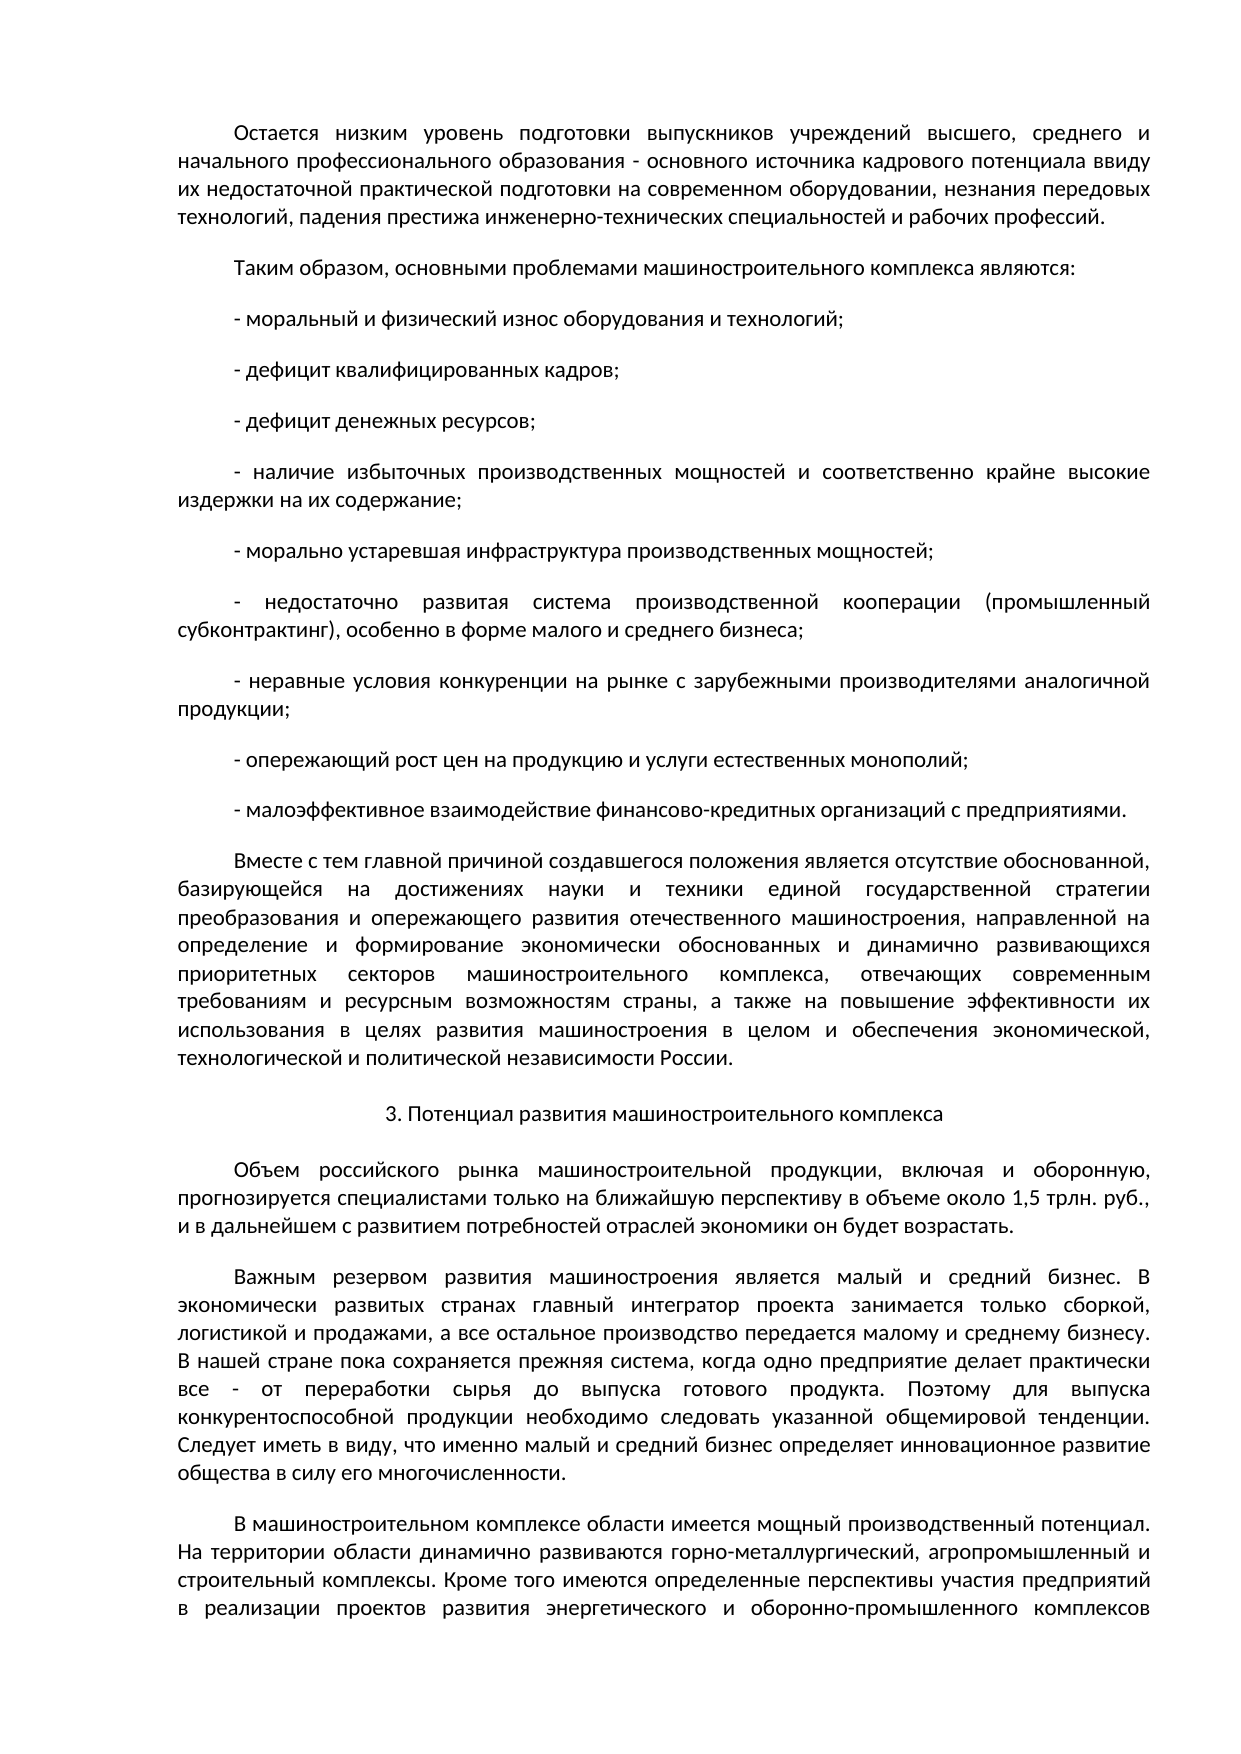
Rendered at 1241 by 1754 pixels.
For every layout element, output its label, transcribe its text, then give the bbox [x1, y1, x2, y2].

text Остается низким уровень подготовки выпускников учреждений высшего, среднего и начального профессионального образования - основного источника кадрового потенциала ввиду их недостаточной практической подготовки на современном оборудовании, незнания передовых технологий, падения престижа инженерно-технических специальностей и рабочих профессий. [177, 118, 1152, 230]
text Важным резервом развития машиностроения является малый и средний бизнес. В экономически развитых странах главный интегратор проекта занимается только сборкой, логистикой и продажами, а все остальное производство передается малому и среднему бизнесу. В нашей стране пока сохраняется прежняя система, когда одно предприятие делает практически все - от переработки сырья до выпуска готового продукта. Поэтому для выпуска конкурентоспособной продукции необходимо следовать указанной общемировой тенденции. Следует иметь в виду, что именно малый и средний бизнес определяет инновационное развитие общества в силу его многочисленности. [177, 1262, 1152, 1486]
text 3. Потенциал развития машиностроительного комплекса [177, 1099, 1152, 1127]
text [177, 1509, 1152, 1621]
text - неравные условия конкуренции на рынке с зарубежными производителями аналогичной продукции; [177, 666, 1152, 722]
text Таким образом, основными проблемами машиностроительного комплекса являются: [177, 253, 1152, 281]
text - дефицит денежных ресурсов; [177, 406, 1152, 434]
text Объем российского рынка машиностроительной продукции, включая и оборонную, прогнозируется специалистами только на ближайшую перспективу в объеме около 1,5 трлн. руб., и в дальнейшем с развитием потребностей отраслей экономики он будет возрастать. [177, 1155, 1152, 1239]
text - наличие избыточных производственных мощностей и соответственно крайне высокие издержки на их содержание; [177, 457, 1152, 513]
text - недостаточно развитая система производственной кооперации (промышленный субконтрактинг), особенно в форме малого и среднего бизнеса; [177, 587, 1152, 643]
text Вместе с тем главной причиной создавшегося положения является отсутствие обоснованной, базирующейся на достижениях науки и техники единой государственной стратегии преобразования и опережающего развития отечественного машиностроения, направленной на определение и формирование экономически обоснованных и динамично развивающихся приоритетных секторов машиностроительного комплекса, отвечающих современным требованиям и ресурсным возможностям страны, а также на повышение эффективности их использования в целях развития машиностроения в целом и обеспечения экономической, технологической и политической независимости России. [177, 847, 1152, 1071]
text - дефицит квалифицированных кадров; [177, 355, 1152, 383]
text - малоэффективное взаимодействие финансово-кредитных организаций с предприятиями. [177, 796, 1152, 824]
text - опережающий рост цен на продукцию и услуги естественных монополий; [177, 745, 1152, 773]
text - моральный и физический износ оборудования и технологий; [177, 304, 1152, 332]
text - морально устаревшая инфраструктура производственных мощностей; [177, 536, 1152, 564]
